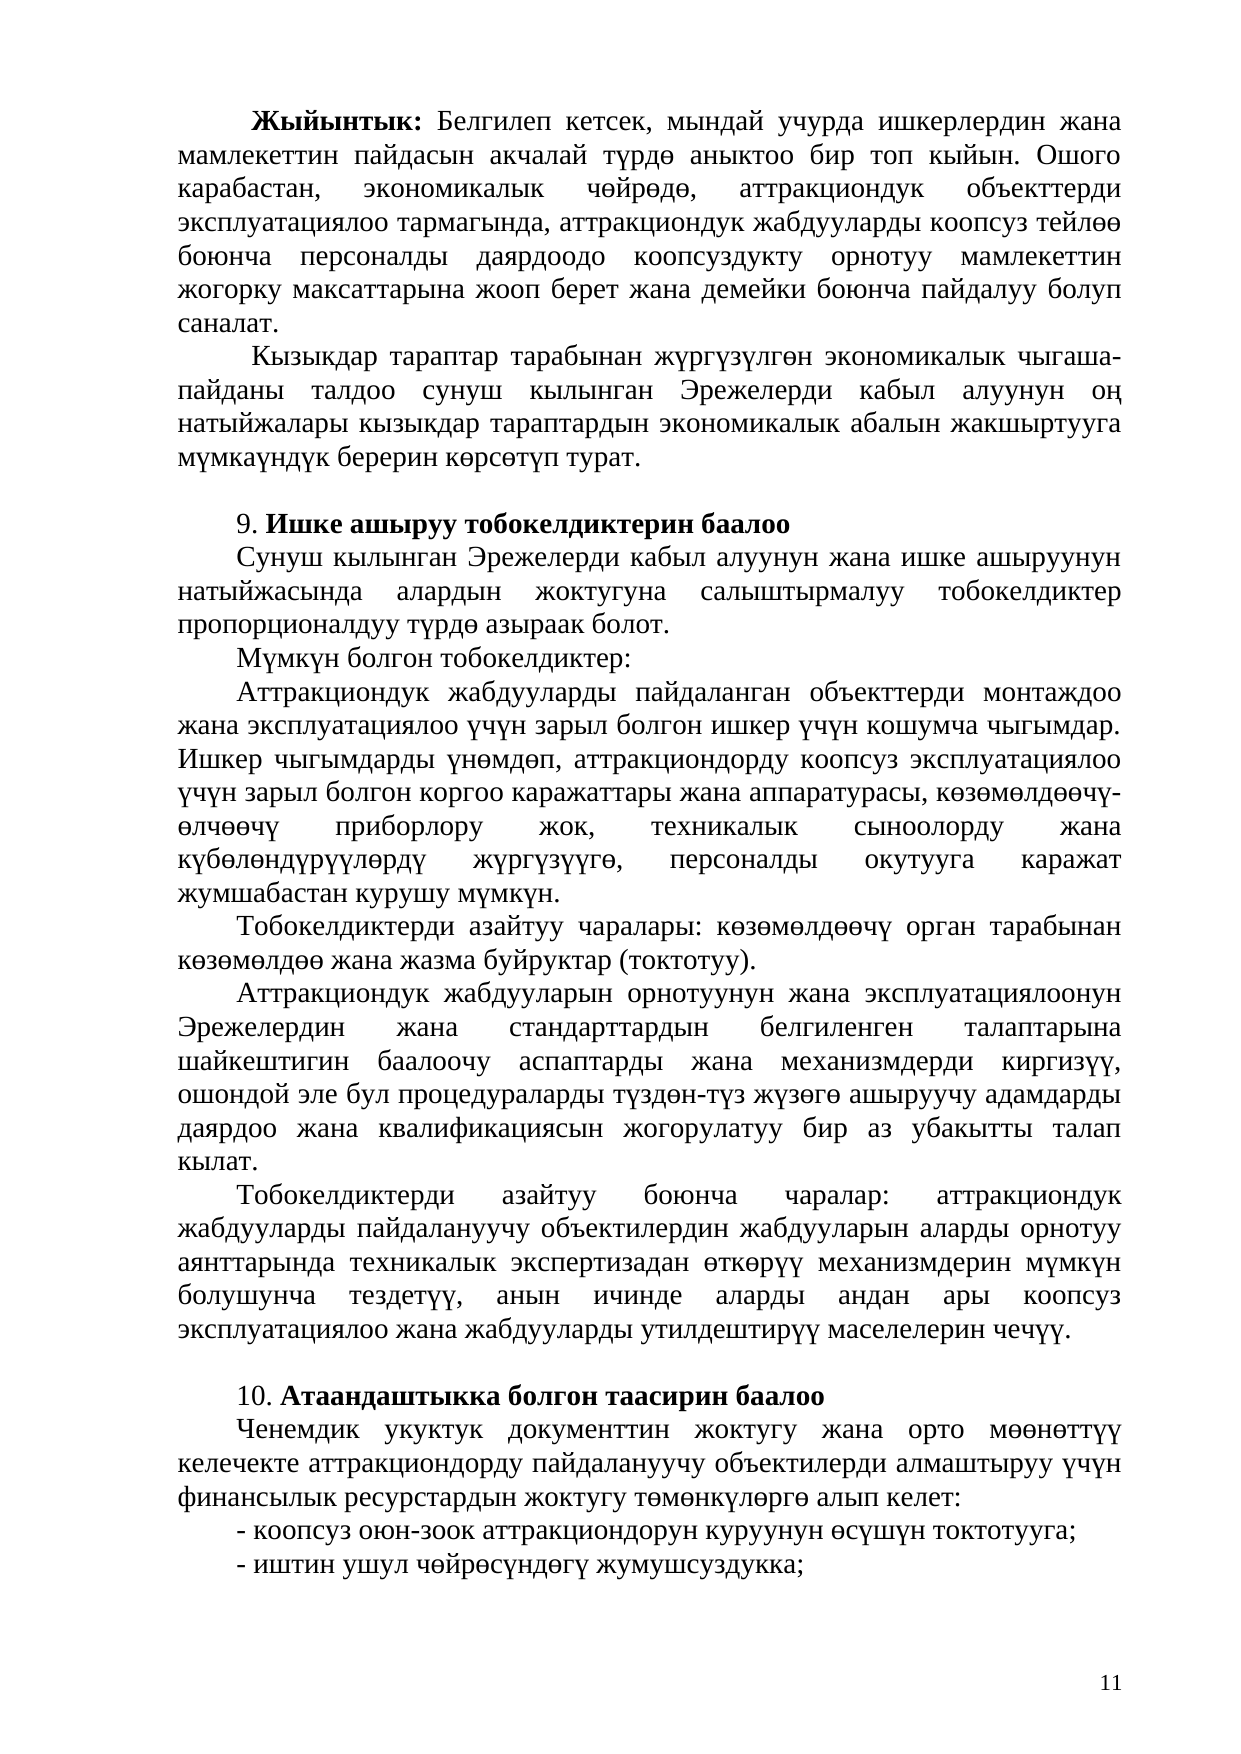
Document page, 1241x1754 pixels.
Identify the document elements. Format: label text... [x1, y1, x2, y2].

text - коопсуз оюн-зоок аттракциондорун куруунун өсүшүн токтотууга; [177, 1512, 1122, 1546]
text Тобокелдиктерди азайтуу чаралары: көзөмөлдөөчү орган тарабынан көзөмөлдөө жана жазма буйруктар (токтотуу). [177, 908, 1122, 976]
text Аттракциондук жабдууларды пайдаланган объекттерди монтаждоо жана эксплуатациялоо үчүн зарыл болгон ишкер үчүн кошумча чыгымдар. Ишкер чыгымдарды үнөмдөп, аттракциондорду коопсуз эксплуатациялоо үчүн зарыл болгон коргоо каражаттары жана аппаратурасы, көзөмөлдөөчү-өлчөөчү приборлору жок, техникалык сыноолорду жана күбөлөндүрүүлөрдү жүргүзүүгө, персоналды окутууга каражат жумшабастан курушу мүмкүн. [177, 674, 1122, 908]
text Кызыкдар тараптар тарабынан жүргүзүлгөн экономикалык чыгаша-пайданы талдоо сунуш кылынган Эрежелерди кабыл алуунун оң натыйжалары кызыкдар тараптардын экономикалык абалын жакшыртууга мүмкаүндүк берерин көрсөтүп турат. [177, 338, 1122, 472]
text Сунуш кылынган Эрежелерди кабыл алуунун жана ишке ашыруунун натыйжасында алардын жоктугуна салыштырмалуу тобокелдиктер пропорционалдуу түрдө азыраак болот. [177, 539, 1122, 640]
text - иштин ушул чөйрөсүндөгү жумушсуздукка; [177, 1546, 1122, 1579]
text 9. Ишке ашыруу тобокелдиктерин баалоо [177, 506, 1122, 539]
text Тобокелдиктерди азайтуу боюнча чаралар: аттракциондук жабдууларды пайдалануучу объектилердин жабдууларын аларды орнотуу аянттарында техникалык экспертизадан өткөрүү механизмдерин мүмкүн болушунча тездетүү, анын ичинде аларды андан ары коопсуз эксплуатациялоо жана жабдууларды утилдештирүү маселелерин чечүү. [177, 1177, 1122, 1344]
text Мүмкүн болгон тобокелдиктер: [177, 640, 1122, 674]
text Ченемдик укуктук документтин жоктугу жана орто мөөнөттүү келечекте аттракциондорду пайдалануучу объектилерди алмаштыруу үчүн финансылык ресурстардын жоктугу төмөнкүлөргө алып келет: [177, 1412, 1122, 1512]
text 10. Атаандаштыкка болгон таасирин баалоо [177, 1378, 1122, 1412]
text Аттракциондук жабдууларын орнотуунун жана эксплуатациялоонун Эрежелердин жана стандарттардын белгиленген талаптарына шайкештигин баалоочу аспаптарды жана механизмдерди киргизүү, ошондой эле бул процедураларды түздөн-түз жүзөгө ашыруучу адамдарды даярдоо жана квалификациясын жогорулатуу бир аз убакытты талап кылат. [177, 976, 1122, 1177]
text Жыйынтык: Белгилеп кетсек, мындай учурда ишкерлердин жана мамлекеттин пайдасын акчалай түрдө аныктоо бир топ кыйын. Ошого карабастан, экономикалык чөйрөдө, аттракциондук объекттерди эксплуатациялоо тармагында, аттракциондук жабдууларды коопсуз тейлөө боюнча персоналды даярдоодо коопсуздукту орнотуу мамлекеттин жогорку максаттарына жооп берет жана демейки боюнча пайдалуу болуп саналат. [177, 103, 1122, 338]
